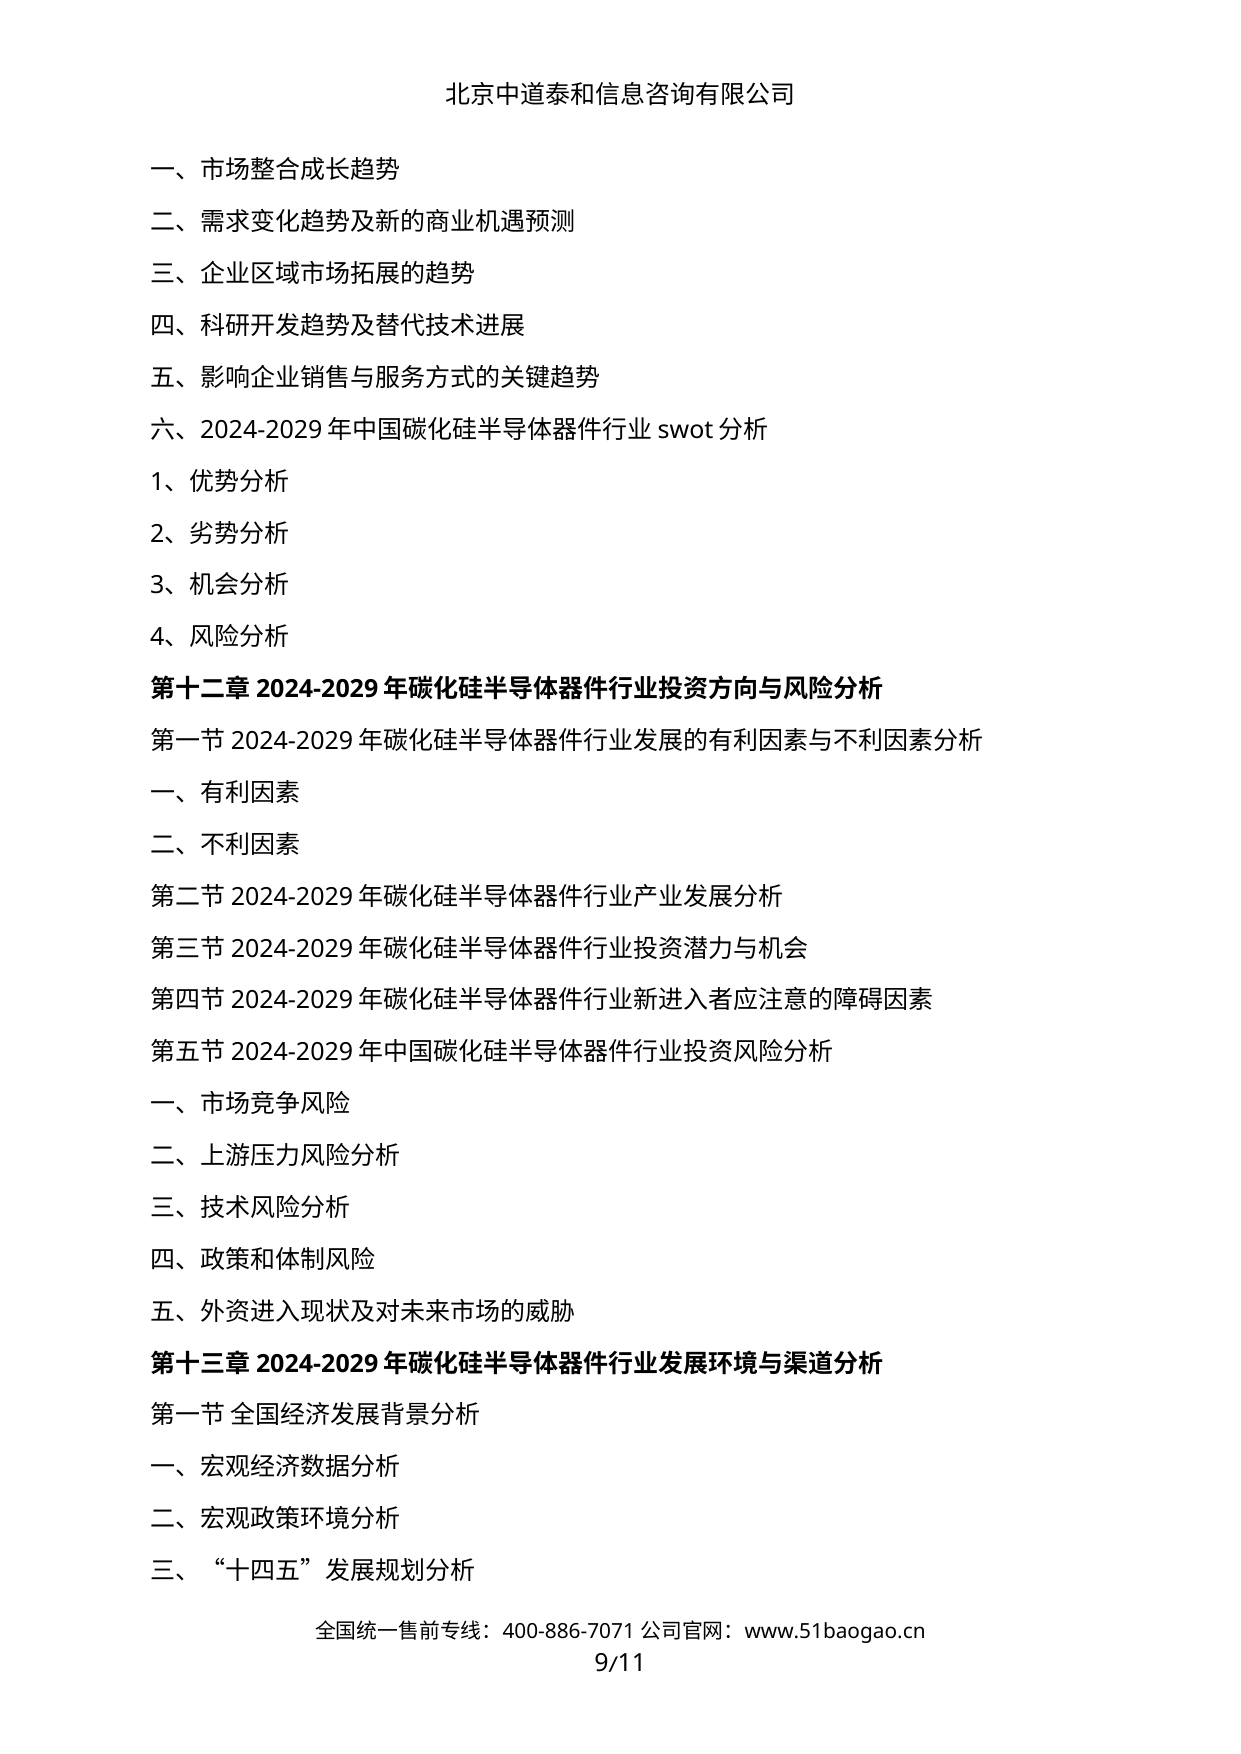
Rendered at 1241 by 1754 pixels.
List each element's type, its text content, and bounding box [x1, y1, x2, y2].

text 二、上游压力风险分析 [150, 1136, 1090, 1172]
text 第五节 2024-2029年中国碳化硅半导体器件行业投资风险分析 [150, 1032, 1090, 1068]
text 第四节 2024-2029年碳化硅半导体器件行业新进入者应注意的障碍因素 [150, 980, 1090, 1016]
text 四、政策和体制风险 [150, 1239, 1090, 1276]
text 第一节 全国经济发展背景分析 [150, 1395, 1090, 1431]
text 第一节 2024-2029年碳化硅半导体器件行业发展的有利因素与不利因素分析 [150, 721, 1090, 757]
text 一、宏观经济数据分析 [150, 1447, 1090, 1483]
text 2、劣势分析 [150, 513, 1090, 549]
text 六、2024-2029年中国碳化硅半导体器件行业swot分析 [150, 409, 1090, 446]
text 三、技术风险分析 [150, 1187, 1090, 1224]
text 一、市场竞争风险 [150, 1084, 1090, 1120]
text 3、机会分析 [150, 565, 1090, 601]
text 第三节 2024-2029年碳化硅半导体器件行业投资潜力与机会 [150, 928, 1090, 964]
text 第十三章 2024-2029年碳化硅半导体器件行业发展环境与渠道分析 [150, 1343, 1090, 1379]
text 三、“十四五”发展规划分析 [150, 1551, 1090, 1587]
text 第十二章 2024-2029年碳化硅半导体器件行业投资方向与风险分析 [150, 669, 1090, 705]
text 三、企业区域市场拓展的趋势 [150, 254, 1090, 290]
text 五、影响企业销售与服务方式的关键趋势 [150, 357, 1090, 394]
text 第二节 2024-2029年碳化硅半导体器件行业产业发展分析 [150, 876, 1090, 912]
text 1、优势分析 [150, 461, 1090, 497]
text 4、风险分析 [150, 617, 1090, 653]
text 一、市场整合成长趋势 [150, 150, 1090, 186]
text 二、宏观政策环境分析 [150, 1499, 1090, 1535]
text 四、科研开发趋势及替代技术进展 [150, 306, 1090, 342]
text 二、不利因素 [150, 824, 1090, 861]
text 一、有利因素 [150, 772, 1090, 809]
text 五、外资进入现状及对未来市场的威胁 [150, 1291, 1090, 1327]
text 二、需求变化趋势及新的商业机遇预测 [150, 202, 1090, 238]
